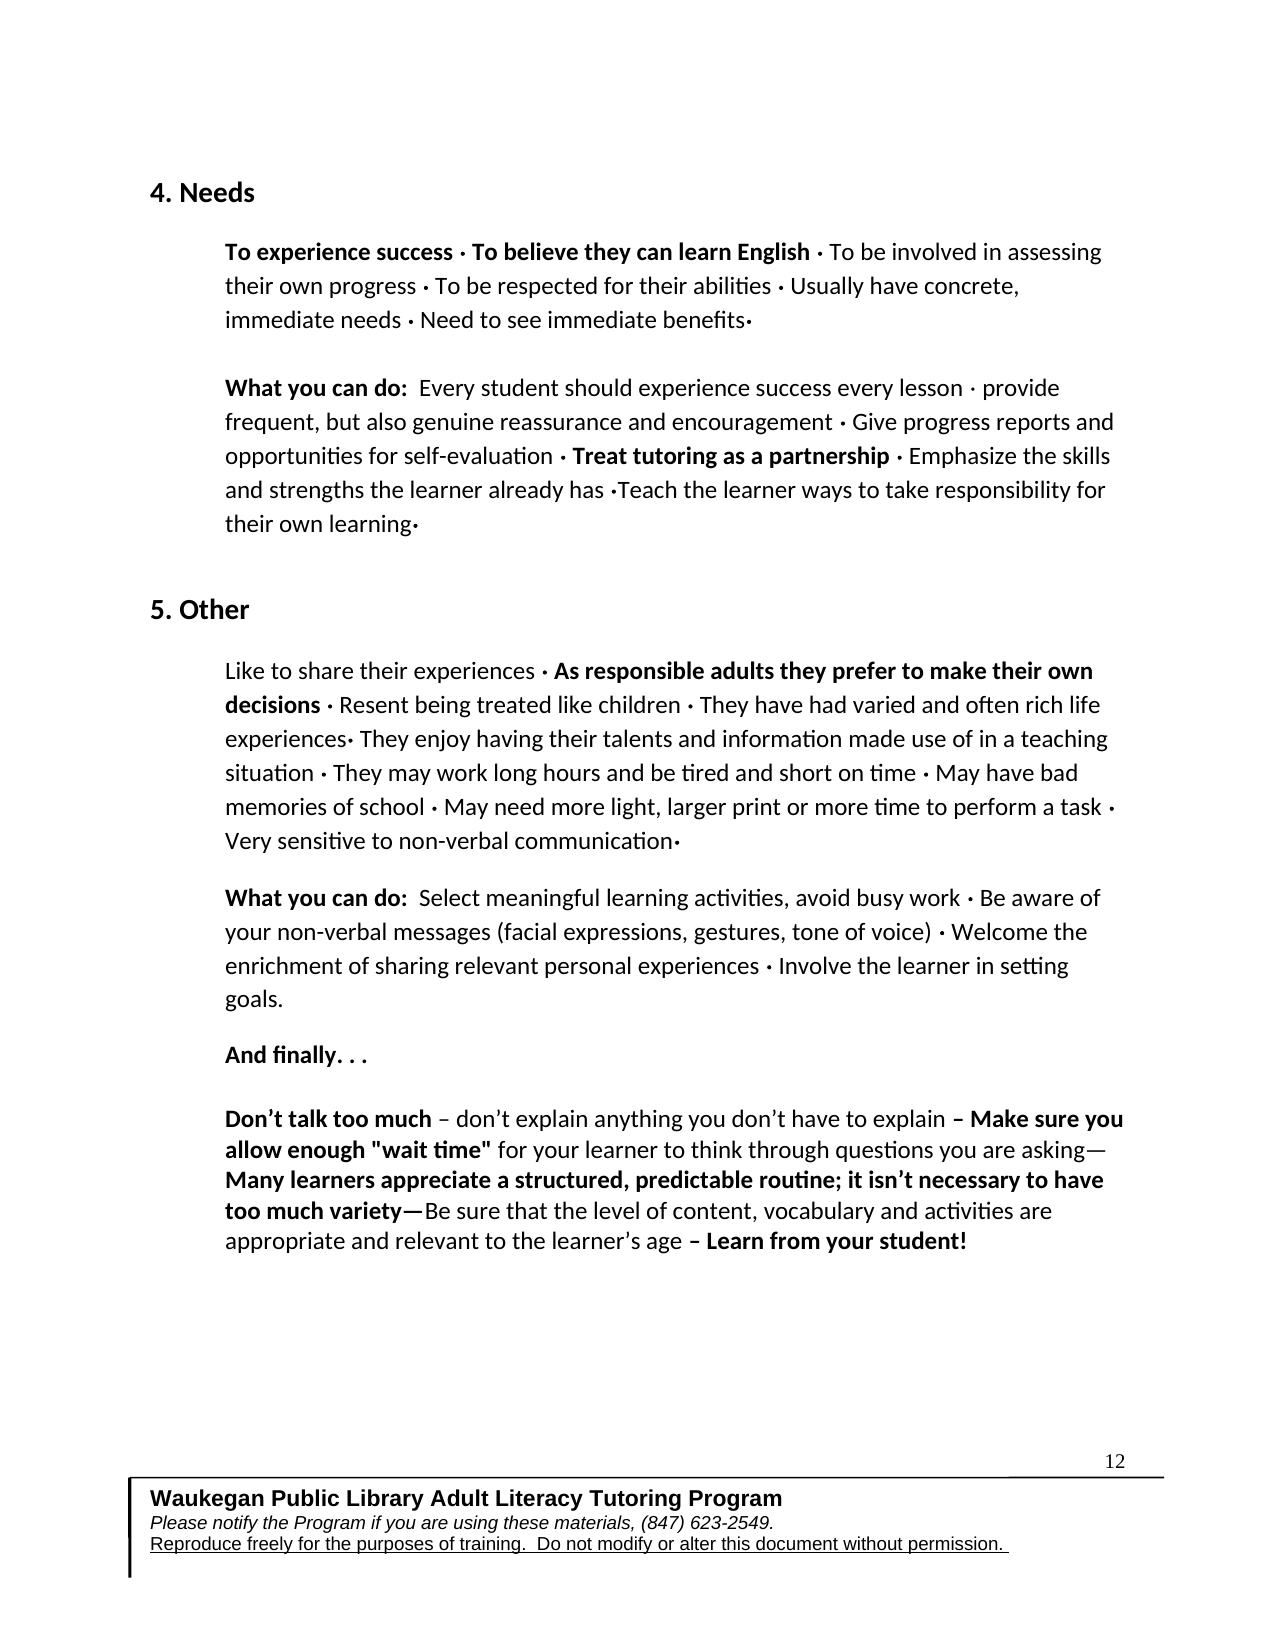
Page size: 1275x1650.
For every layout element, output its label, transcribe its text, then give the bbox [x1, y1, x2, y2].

text Like to share their experiences ⋅ As responsible adults they prefer to make their own decisions ⋅ Resent being treated like children ⋅ They have had varied and often rich life experiences⋅ They enjoy having their talents and information made use of in a teaching situation ⋅ They may work long hours and be tired and short on time ⋅ May have bad memories of school ⋅ May need more light, larger print or more time to perform a task ⋅ Very sensitive to non-verbal communication⋅ [225, 654, 1125, 856]
text What you can do: Select meaningful learning activities, avoid busy work ⋅ Be aware of your non-verbal messages (facial expressions, gestures, tone of voice) ⋅ Welcome the enrichment of sharing relevant personal experiences ⋅ Involve the learner in setting goals. [225, 881, 1125, 1014]
subtitle 5. Other [150, 591, 1125, 627]
text Don’t talk too much – don’t explain anything you don’t have to explain – Make sure you allow enough "wait time" for your learner to think through questions you are asking—Many learners appreciate a structured, predictable routine; it isn’t necessary to have too much variety—Be sure that the level of content, vocabulary and activities are appropriate and relevant to the learner’s age – Learn from your student! [225, 1103, 1125, 1256]
text What you can do: Every student should experience success every lesson ⋅ provide frequent, but also genuine reassurance and encouragement ⋅ Give progress reports and opportunities for self-evaluation ⋅ Treat tutoring as a partnership ⋅ Emphasize the skills and strengths the learner already has ⋅Teach the learner ways to take responsibility for their own learning⋅ [225, 372, 1125, 539]
text 4. Needs [150, 174, 1125, 210]
text To experience success ⋅ To believe they can learn English ⋅ To be involved in assessing their own progress ⋅ To be respected for their abilities ⋅ Usually have concrete, immediate needs ⋅ Need to see immediate benefits⋅ [225, 236, 1125, 335]
text And finally. . . [150, 1039, 1125, 1070]
